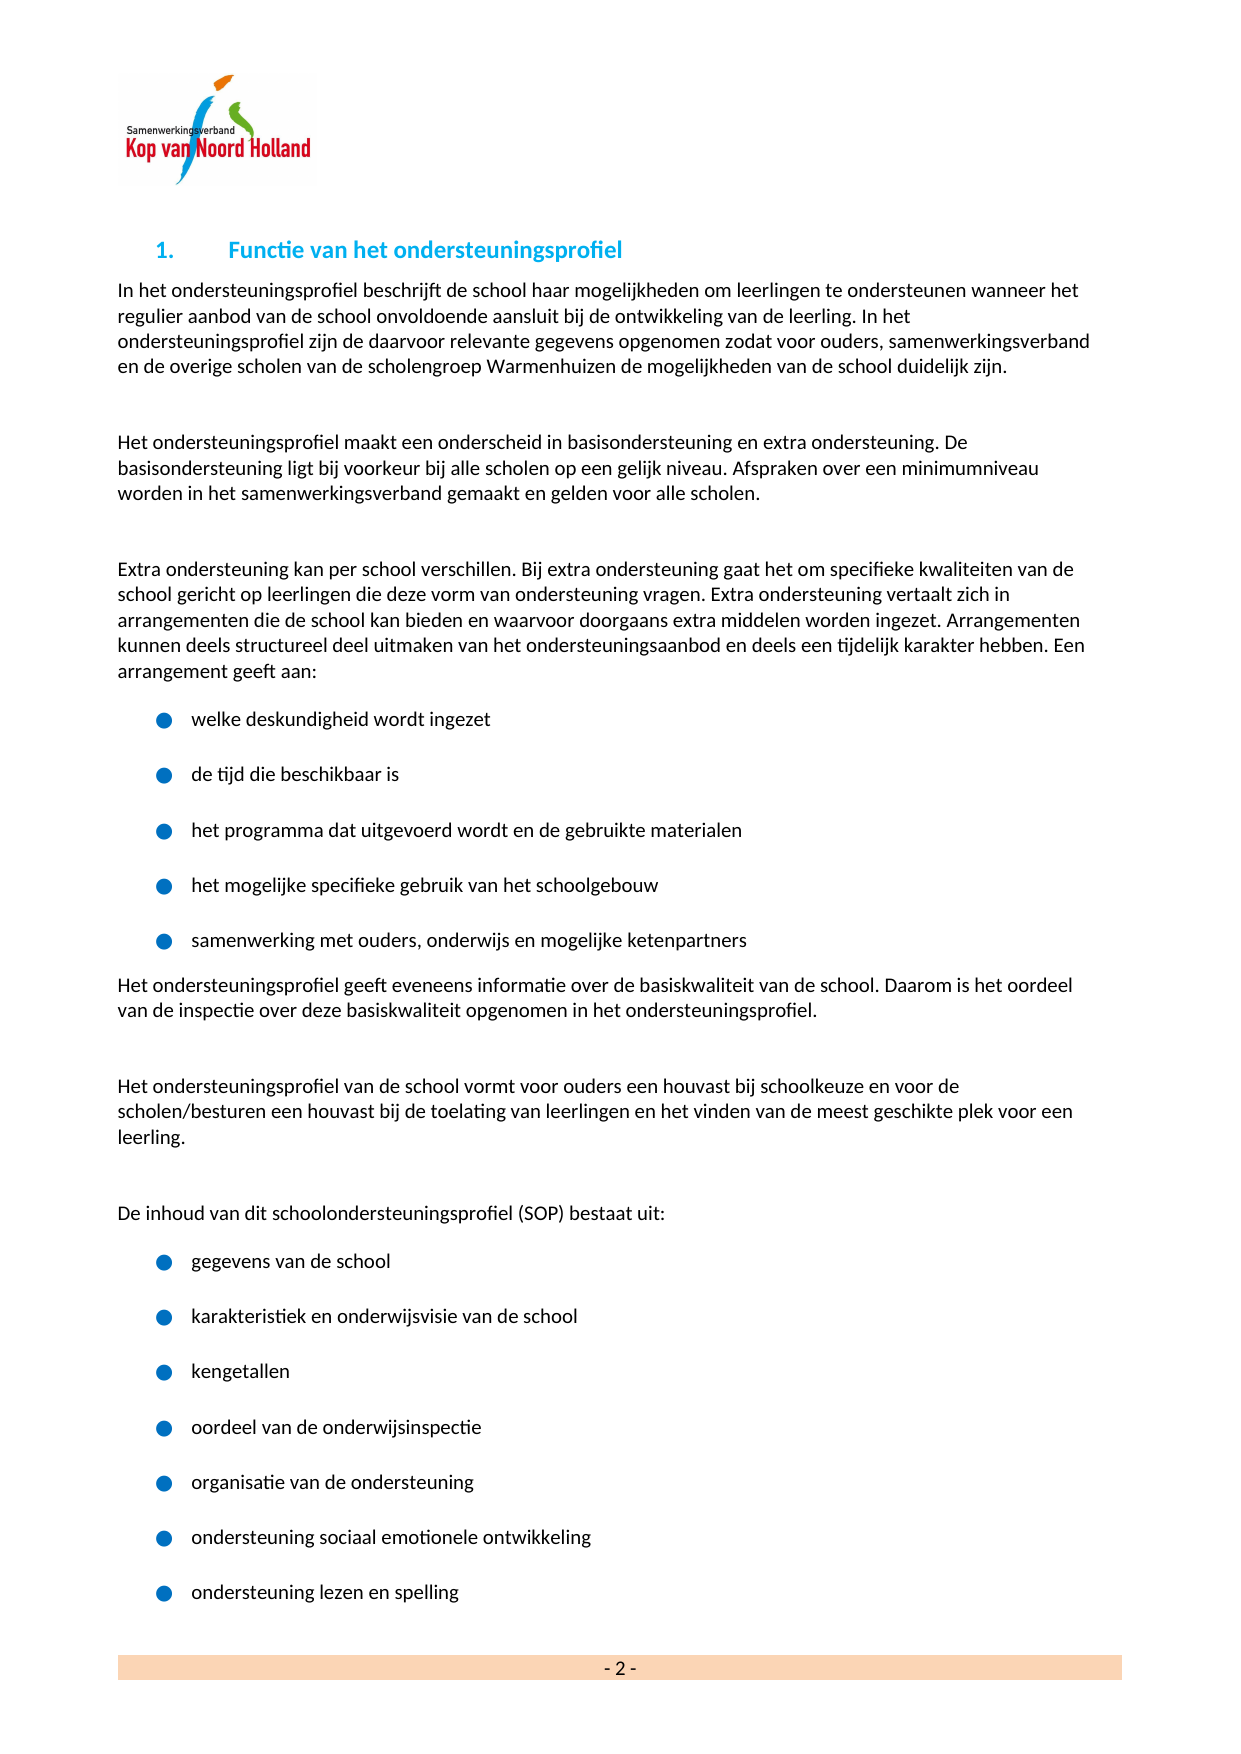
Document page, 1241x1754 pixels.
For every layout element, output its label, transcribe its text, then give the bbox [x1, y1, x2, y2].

picture [118, 73, 318, 186]
